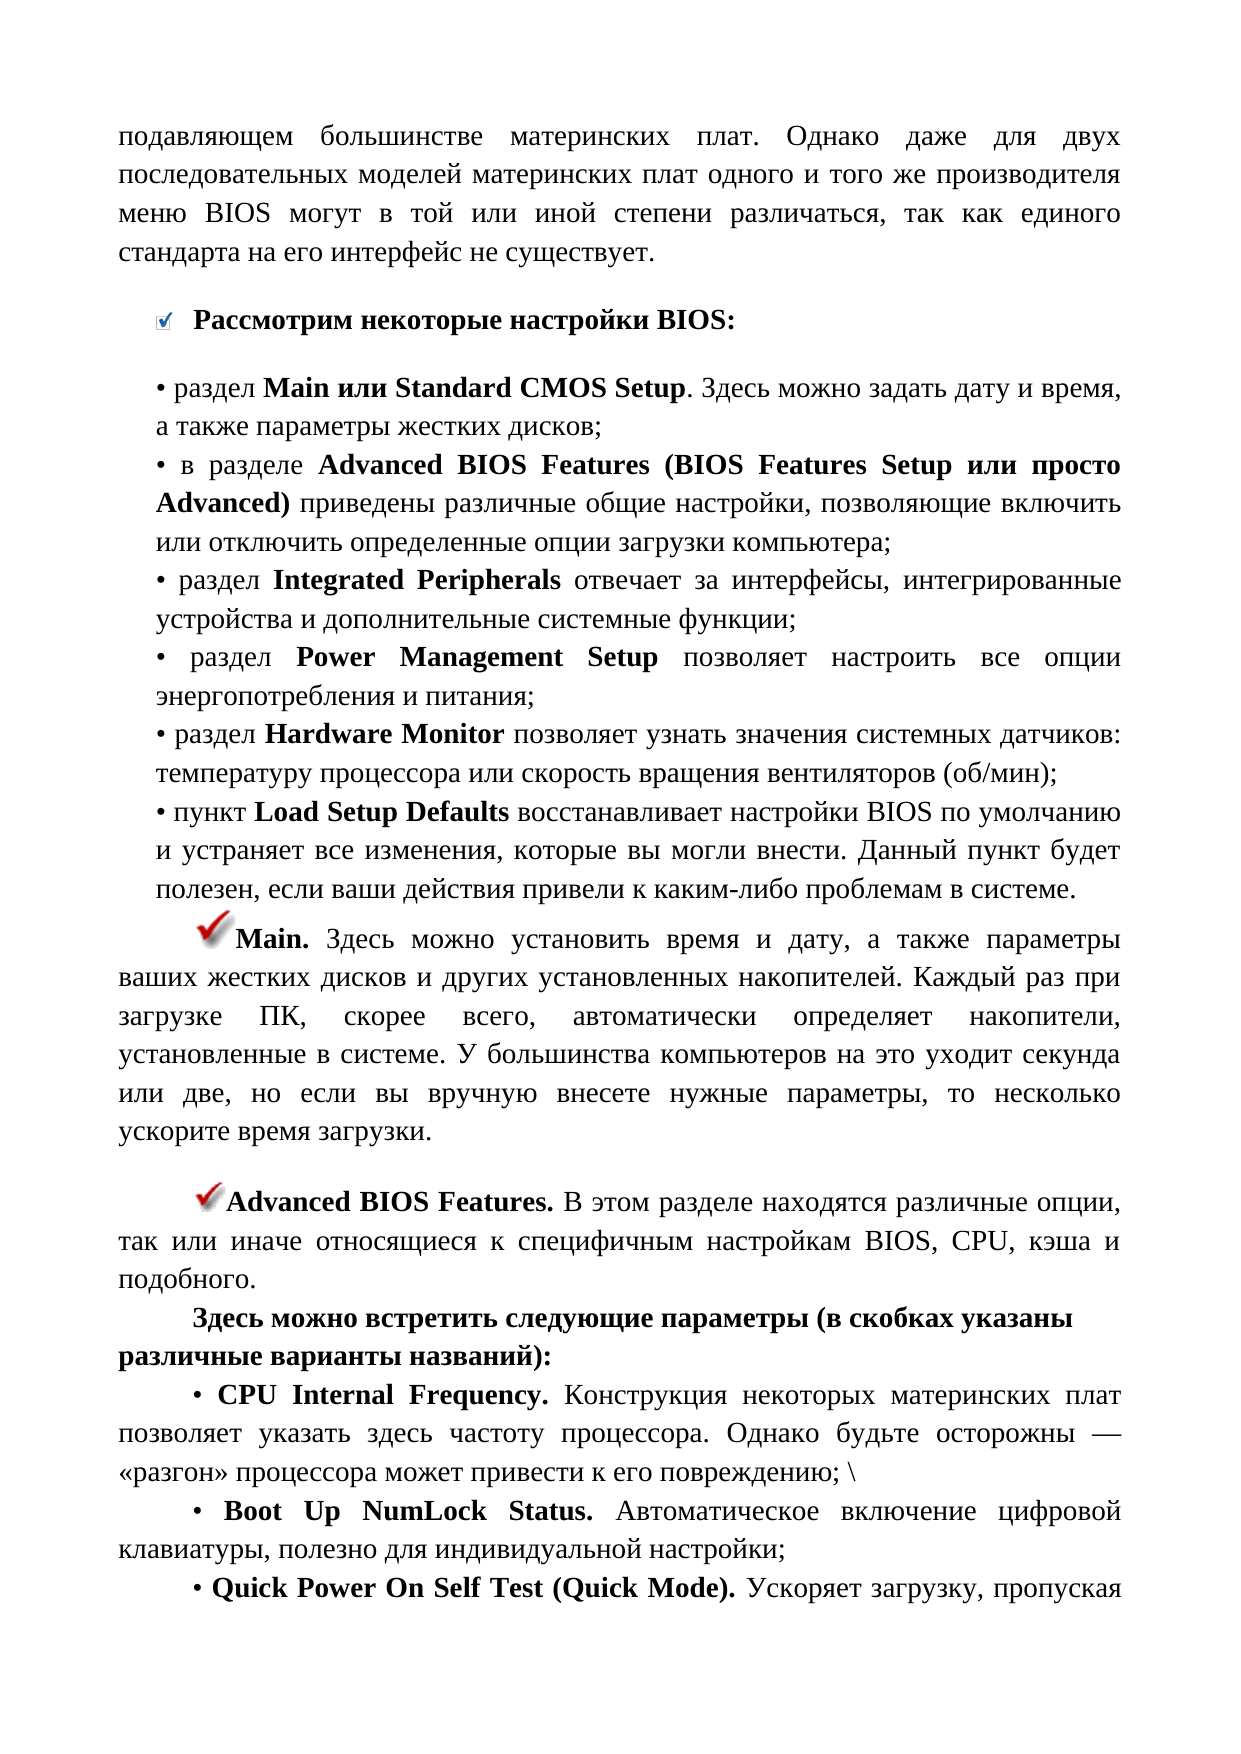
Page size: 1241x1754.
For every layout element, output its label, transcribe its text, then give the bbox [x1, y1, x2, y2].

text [118, 118, 1122, 267]
picture [192, 1181, 226, 1212]
list Рассмотрим некоторые настройки BIOS: [156, 302, 1122, 335]
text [118, 1570, 1122, 1603]
text Main. Здесь можно установить время и дату, а также параметры ваших жестких дисков и других установленных накопителей. Каждый раз при загрузке ПК, скорее всего, автоматически определяет накопители, установленные в системе. У большинства компьютеров на это уходит секунда или две, но если вы вручную внесете нужные параметры, то несколько ускорите время загрузки. [118, 909, 1122, 1147]
text • CPU Internal Frequency. Конструкция некоторых материнских плат позволяет указать здесь частоту процессора. Однако будьте осторожны — «разгон» процессора может привести к его повреждению; \ [118, 1377, 1122, 1488]
text • раздел Power Management Setup позволяет настроить все опции энергопотребления и питания; [156, 639, 1122, 712]
picture [156, 312, 173, 330]
text Здесь можно встретить следующие параметры (в скобках указаны различные варианты названий): [118, 1300, 1122, 1372]
text Advanced BIOS Features. В этом разделе находятся различные опции, так или иначе относящиеся к специфичным настройкам BIOS, CPU, кэша и подобного. [118, 1182, 1122, 1295]
text • пункт Load Setup Defaults восстанавливает настройки BIOS по умолчанию и устраняет все изменения, которые вы могли внести. Данный пункт будет полезен, если ваши действия привели к каким-либо проблемам в системе. [156, 794, 1122, 904]
text • раздел Hardware Monitor позволяет узнать значения системных датчиков: температуру процессора или скорость вращения вентиляторов (об/мин); [156, 717, 1122, 789]
text • раздел Integrated Peripherals отвечает за интерфейсы, интегрированные устройства и дополнительные системные функции; [156, 562, 1122, 634]
picture [192, 909, 236, 949]
text • в разделе Advanced BIOS Features (BIOS Features Setup или просто Advanced) приведены различные общие настройки, позволяющие включить или отключить определенные опции загрузки компьютера; [156, 447, 1122, 557]
text • Boot Up NumLock Status. Автоматическое включение цифровой клавиатуры, полезно для индивидуальной настройки; [118, 1493, 1122, 1565]
text • раздел Main или Standard CMOS Setup. Здесь можно задать дату и время, а также параметры жестких дисков; [156, 370, 1122, 442]
